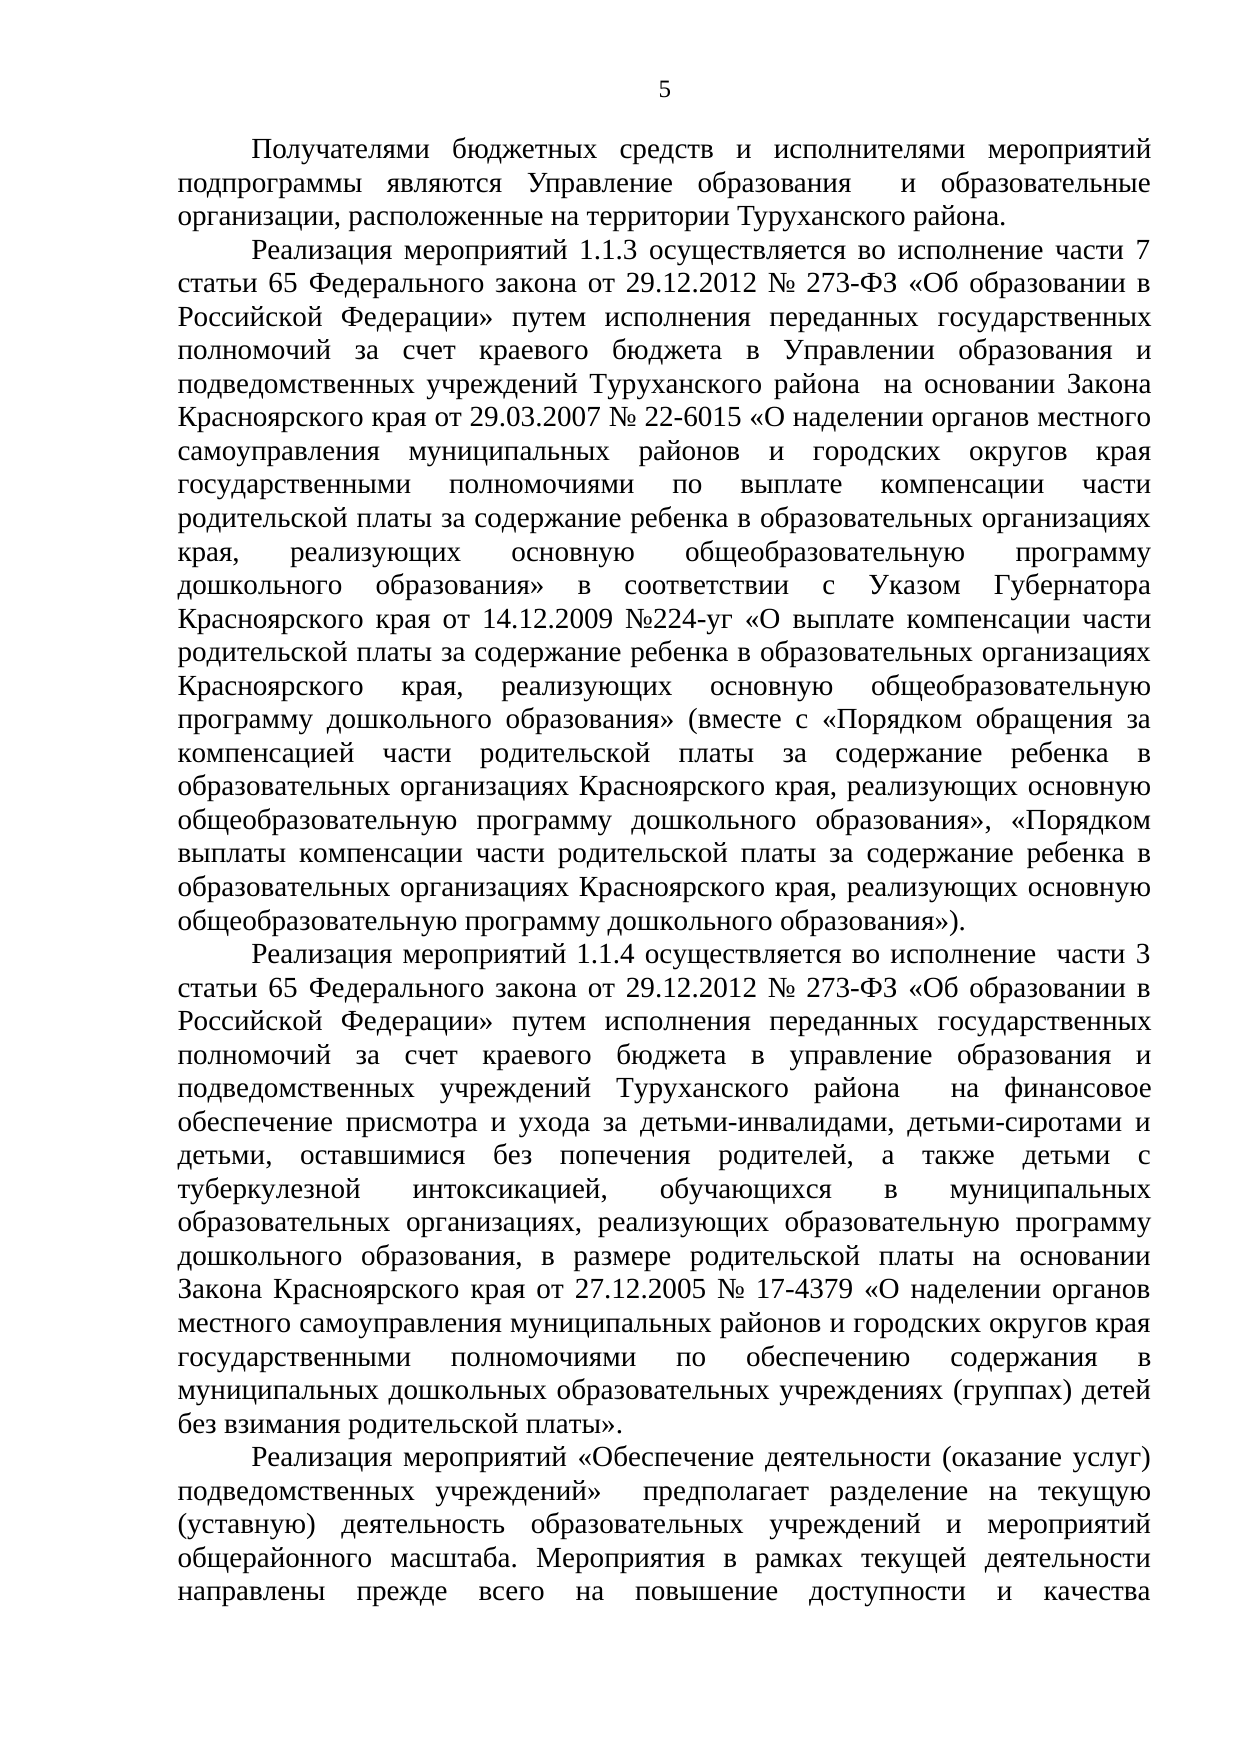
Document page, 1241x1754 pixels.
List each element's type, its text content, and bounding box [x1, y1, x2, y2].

text Реализация мероприятий 1.1.3 осуществляется во исполнение части 7 статьи 65 Федерального закона от 29.12.2012 № 273-ФЗ «Об образовании в Российской Федерации» путем исполнения переданных государственных полномочий за счет краевого бюджета в Управлении образования и подведомственных учреждений Туруханского района на основании Закона Красноярского края от 29.03.2007 № 22-6015 «О наделении органов местного самоуправления муниципальных районов и городских округов края государственными полномочиями по выплате компенсации части родительской платы за содержание ребенка в образовательных организациях края, реализующих основную общеобразовательную программу дошкольного образования» в соответствии с Указом Губернатора Красноярского края от 14.12.2009 №224-уг «О выплате компенсации части родительской платы за содержание ребенка в образовательных организациях Красноярского края, реализующих основную общеобразовательную программу дошкольного образования» (вместе с «Порядком обращения за компенсацией части родительской платы за содержание ребенка в образовательных организациях Красноярского края, реализующих основную общеобразовательную программу дошкольного образования», «Порядком выплаты компенсации части родительской платы за содержание ребенка в образовательных организациях Красноярского края, реализующих основную общеобразовательную программу дошкольного образования»). [177, 232, 1152, 936]
text Получателями бюджетных средств и исполнителями мероприятий подпрограммы являются Управление образования и образовательные организации, расположенные на территории Туруханского района. [177, 131, 1152, 232]
text Реализация мероприятий 1.1.4 осуществляется во исполнение части 3 статьи 65 Федерального закона от 29.12.2012 № 273-ФЗ «Об образовании в Российской Федерации» путем исполнения переданных государственных полномочий за счет краевого бюджета в управление образования и подведомственных учреждений Туруханского района на финансовое обеспечение присмотра и ухода за детьми-инвалидами, детьми-сиротами и детьми, оставшимися без попечения родителей, а также детьми с туберкулезной интоксикацией, обучающихся в муниципальных образовательных организациях, реализующих образовательную программу дошкольного образования, в размере родительской платы на основании Закона Красноярского края от 27.12.2005 № 17-4379 «О наделении органов местного самоуправления муниципальных районов и городских округов края государственными полномочиями по обеспечению содержания в муниципальных дошкольных образовательных учреждениях (группах) детей без взимания родительской платы». [177, 936, 1152, 1439]
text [177, 1439, 1152, 1607]
